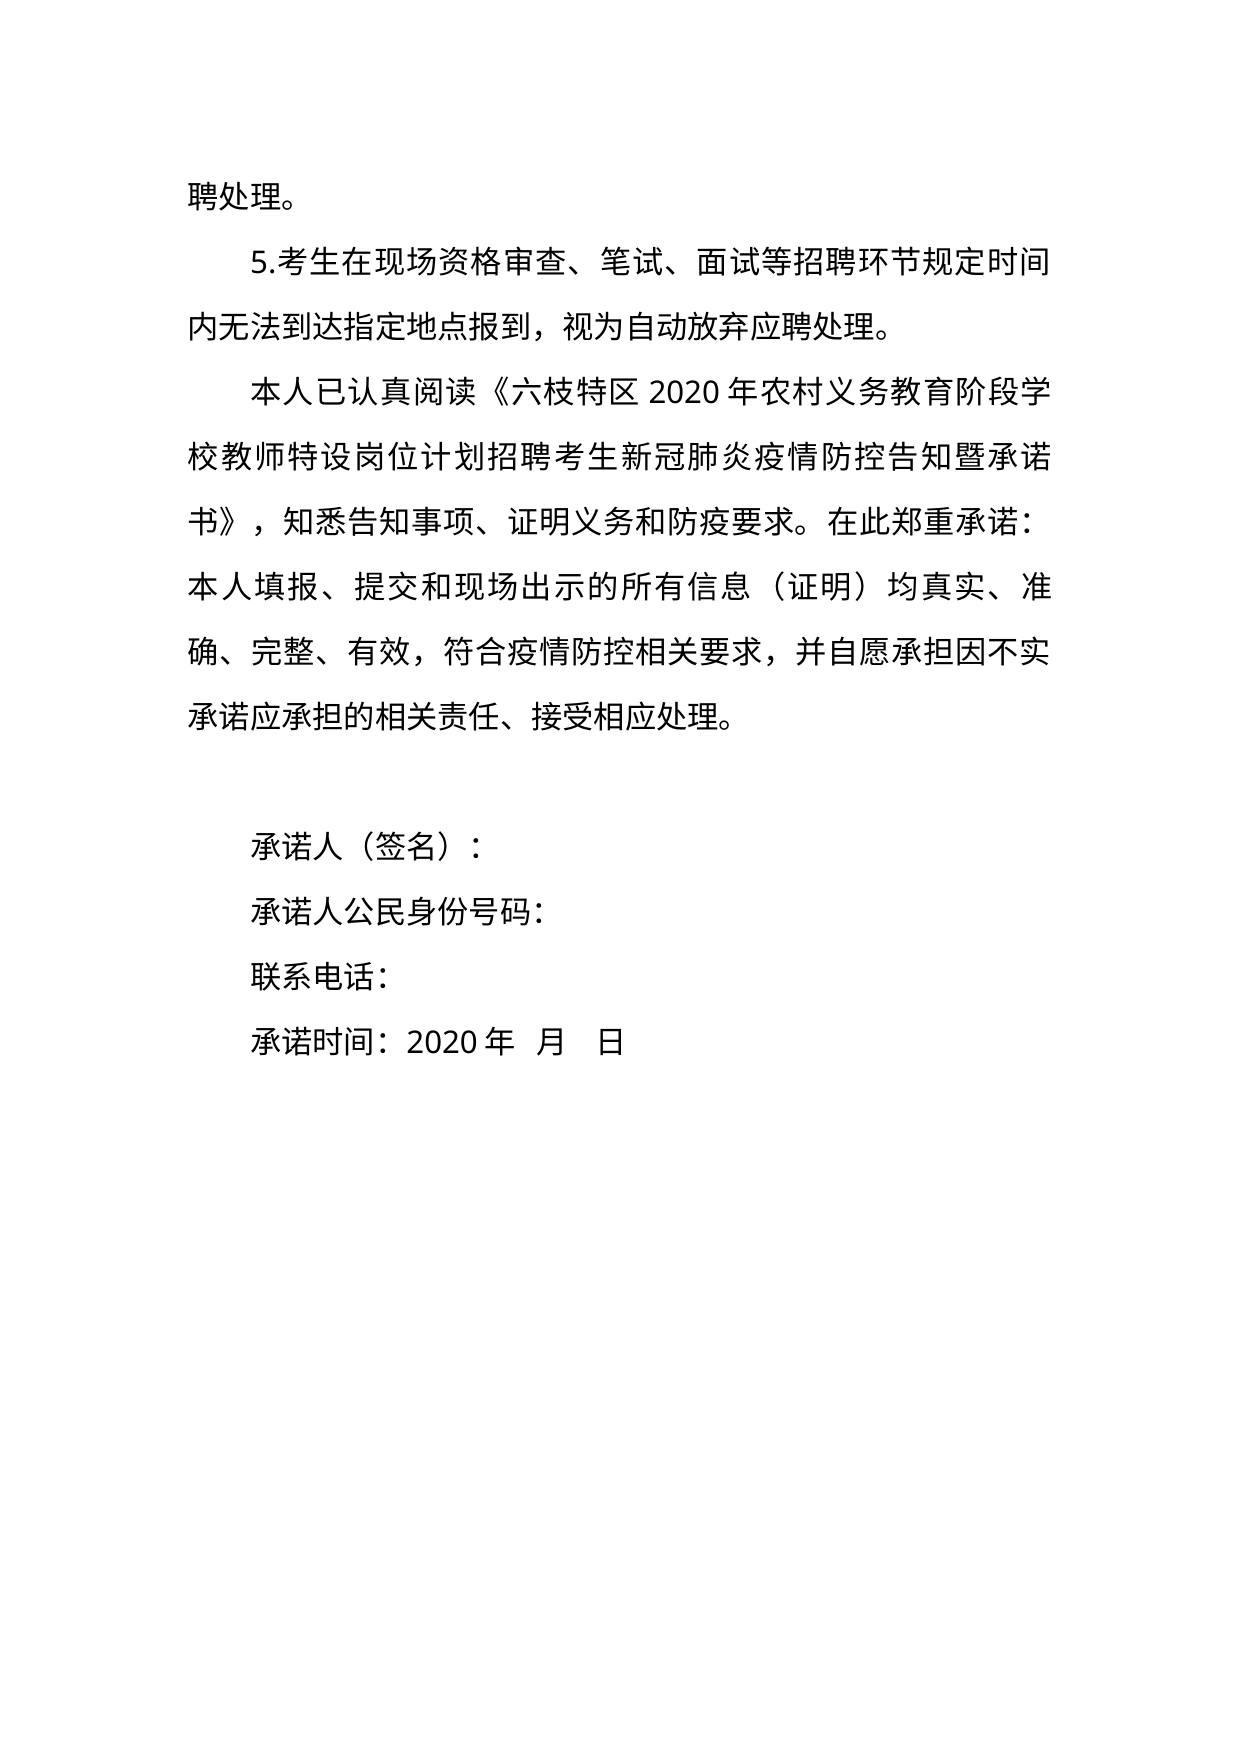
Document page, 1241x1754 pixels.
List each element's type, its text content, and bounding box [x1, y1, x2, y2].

text 本人已认真阅读《六枝特区2020年农村义务教育阶段学校教师特设岗位计划招聘考生新冠肺炎疫情防控告知暨承诺书》，知悉告知事项、证明义务和防疫要求。在此郑重承诺：本人填报、提交和现场出示的所有信息（证明）均真实、准确、完整、有效，符合疫情防控相关要求，并自愿承担因不实承诺应承担的相关责任、接受相应处理。 [187, 357, 1053, 747]
text 联系电话： [187, 942, 1053, 1007]
text 承诺时间：2020年 月 日 [187, 1007, 1053, 1072]
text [187, 162, 1053, 227]
text 5.考生在现场资格审查、笔试、面试等招聘环节规定时间内无法到达指定地点报到，视为自动放弃应聘处理。 [187, 227, 1053, 357]
text 承诺人（签名）： [187, 812, 1053, 877]
text 承诺人公民身份号码： [187, 877, 1053, 942]
